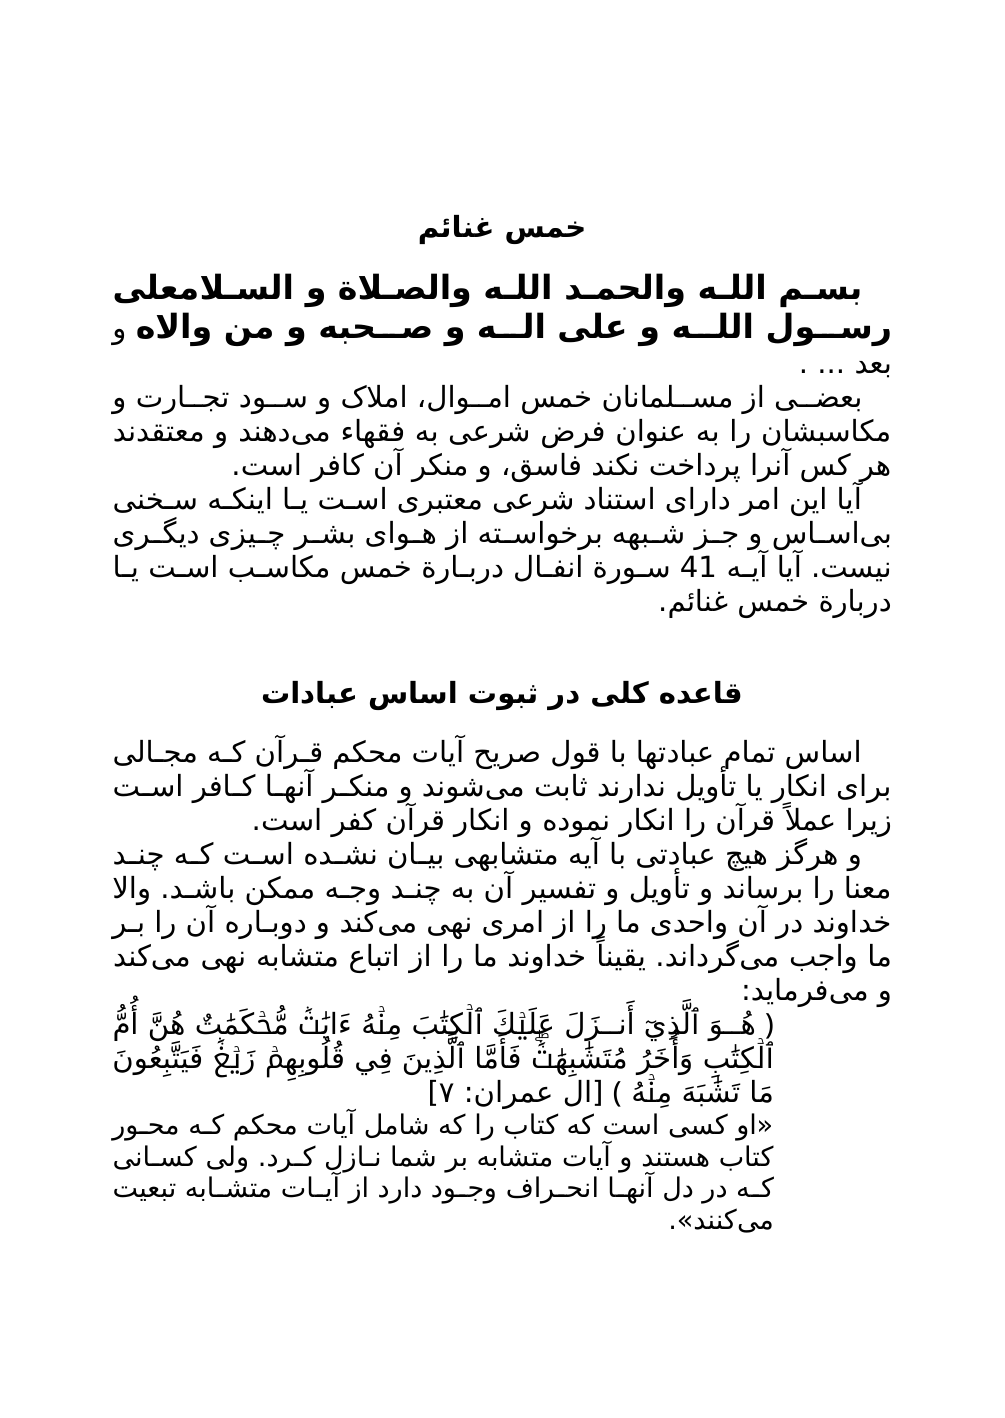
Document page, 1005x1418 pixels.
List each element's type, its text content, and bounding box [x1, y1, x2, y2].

text اساس تمام عبادتها با قول صریح آیات محکم قرآن که مجالی برای انکار یا تأویل ندارند ثابت می‌شوند و منکر آنها کافر است زیرا عملاً قرآن را انکار نموده و انکار قرآن کفر است. [112, 736, 892, 838]
subtitle قاعده کلی در ثبوت اساس عبادات [112, 677, 892, 711]
text ﴿ هُوَ ٱلَّذِيٓ أَنزَلَ عَلَيۡكَ ٱلۡكِتَٰبَ مِنۡهُ ءَايَٰتٞ مُّحۡكَمَٰتٌ هُنَّ أُمُّ ٱلۡكِتَٰبِ وَأُخَرُ مُتَشَٰبِهَٰتٞۖ فَأَمَّا ٱلَّذِينَ فِي قُلُوبِهِمۡ زَيۡغٞ فَيَتَّبِعُونَ مَا تَشَٰبَهَ مِنۡهُ ﴾ [ال عمران: ٧] [112, 1007, 774, 1109]
subtitle خمس غنائم [112, 210, 892, 244]
text بعضی از مسلمانان خمس اموال، املاک و سود تجارت و مکاسبشان را به عنوان فرض شرعی به فقهاء می‌دهند و معتقدند هر کس آنرا پرداخت نکند فاسق، و منکر آن کافر است. [112, 381, 892, 482]
text آیا این امر دارای استناد شرعی معتبری است یا اینکه سخنی بی‌اساس و جز شبهه برخواسته از هوای بشر چیزی دیگری نیست. آیا آیه 41 سورة انفال دربارة خمس مکاسب است یا دربارة خمس غنائم. [112, 482, 892, 618]
text «او کسی است که کتاب را که شامل آیات محکم که محور کتاب هستند و آیات متشابه بر شما نازل کرد. ولی کسانی که در دل آنها انحراف وجود دارد از آیات متشابه تبعیت می‌کنند». [112, 1109, 774, 1236]
text و هرگز هیچ عبادتی با آیه متشابهی بیان نشده است که چند معنا را برساند و تأویل و تفسیر آن به چند وجه ممکن باشد. والا خداوند در آن واحدی ما را از امری نهی می‌کند و دوباره آن را بر ما واجب می‌گرداند. یقیناً خداوند ما را از اتباع متشابه نهی می‌کند و می‌فرماید: [112, 838, 892, 1007]
text بسم الله والحمد الله والصلاة و السلامعلی رسول الله و علی اله و صحبه و من والاه و بعد ... . [112, 269, 892, 381]
